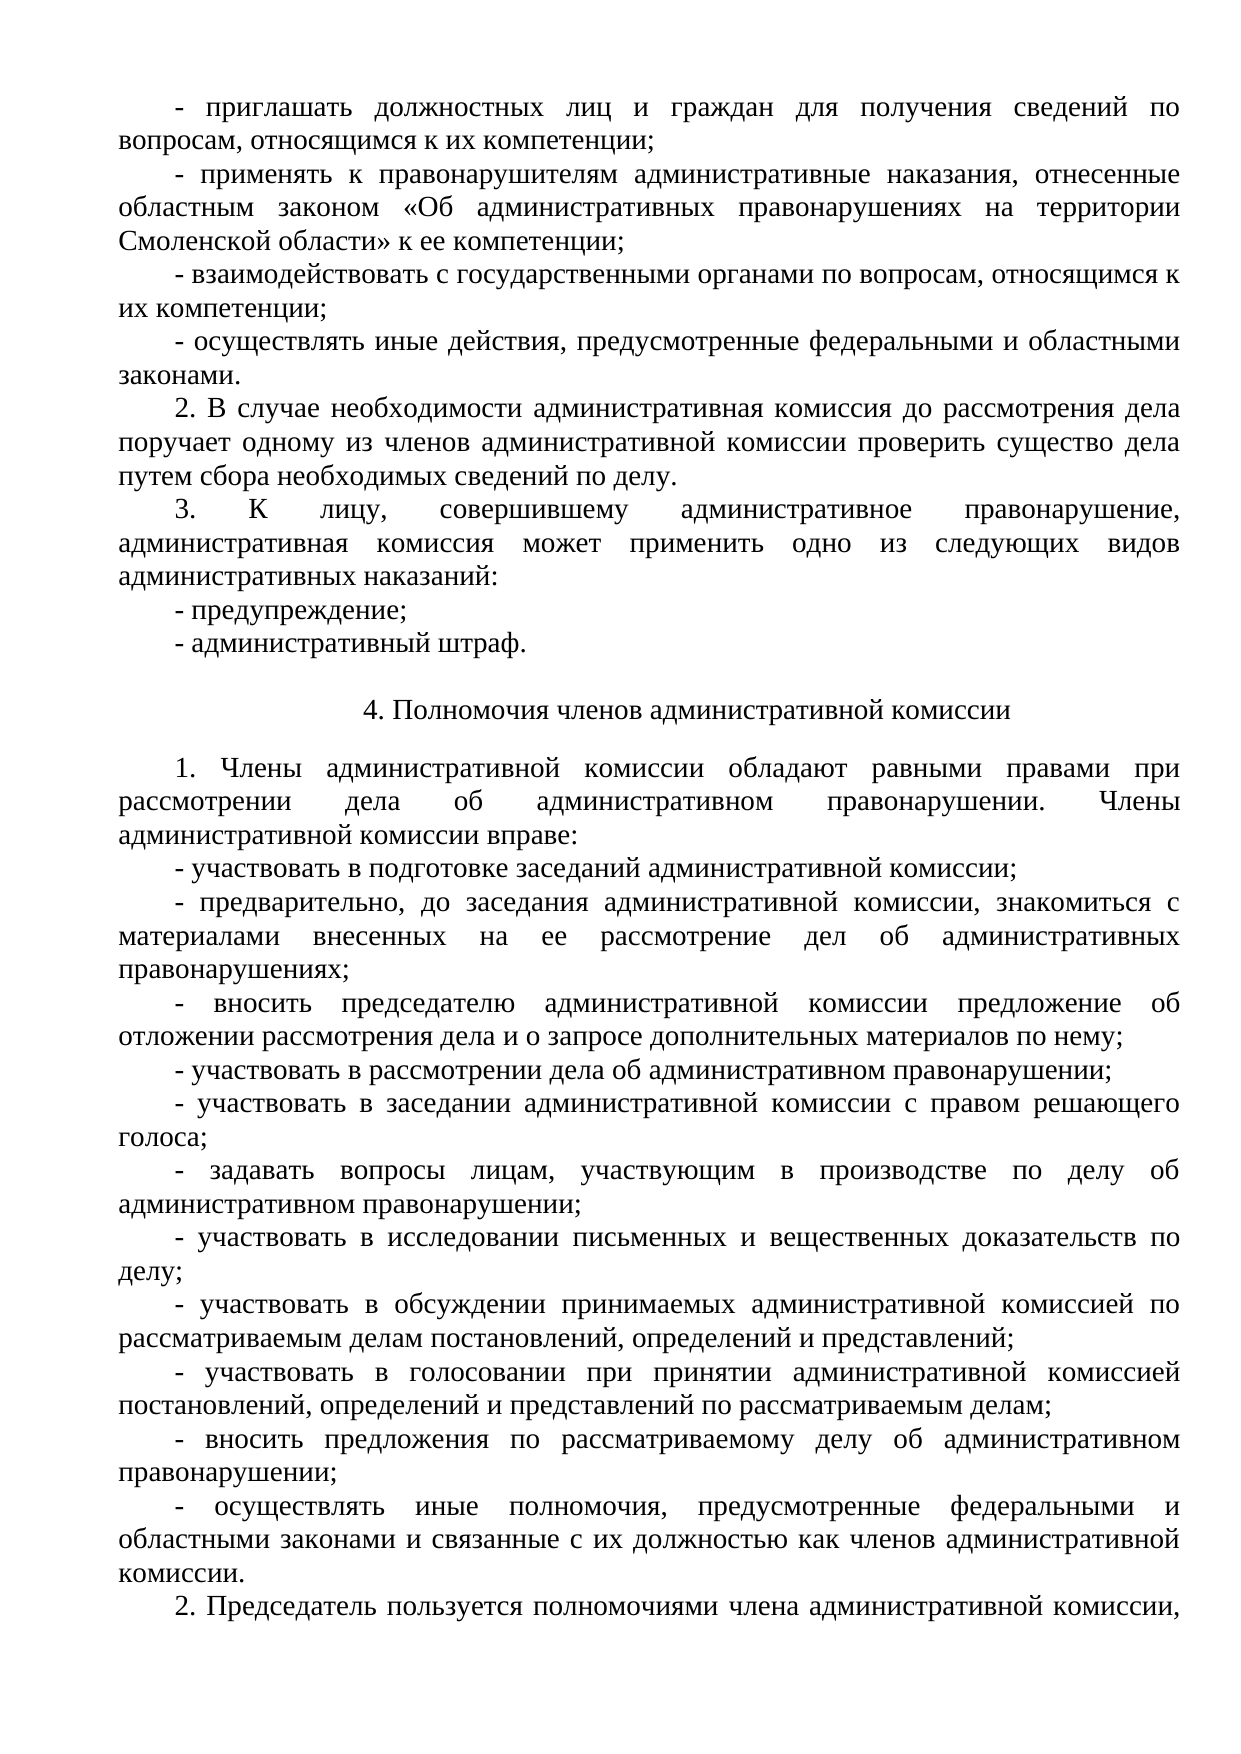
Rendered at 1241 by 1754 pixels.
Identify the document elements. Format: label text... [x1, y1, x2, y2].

text - участвовать в рассмотрении дела об административном правонарушении; [118, 1052, 1181, 1085]
text - участвовать в заседании административной комиссии с правом решающего голоса; [118, 1085, 1181, 1152]
text - участвовать в подготовке заседаний административной комиссии; [118, 851, 1181, 884]
text - предварительно, до заседания административной комиссии, знакомиться с материалами внесенных на ее рассмотрение дел об административных правонарушениях; [118, 884, 1181, 985]
text - взаимодействовать с государственными органами по вопросам, относящимся к их компетенции; [118, 256, 1181, 323]
text - вносить предложения по рассматриваемому делу об административном правонарушении; [118, 1421, 1181, 1488]
text 2. В случае необходимости административная комиссия до рассмотрения дела поручает одному из членов административной комиссии проверить существо дела путем сбора необходимых сведений по делу. [118, 391, 1181, 491]
text - задавать вопросы лицам, участвующим в производстве по делу об административном правонарушении; [118, 1152, 1181, 1219]
text - вносить председателю административной комиссии предложение об отложении рассмотрения дела и о запросе дополнительных материалов по нему; [118, 985, 1181, 1052]
text - применять к правонарушителям административные наказания, отнесенные областным законом «Об административных правонарушениях на территории Смоленской области» к ее компетенции; [118, 156, 1181, 256]
text - участвовать в голосовании при принятии административной комиссией постановлений, определений и представлений по рассматриваемым делам; [118, 1354, 1181, 1421]
text - участвовать в обсуждении принимаемых административной комиссией по рассматриваемым делам постановлений, определений и представлений; [118, 1287, 1181, 1354]
text - приглашать должностных лиц и граждан для получения сведений по вопросам, относящимся к их компетенции; [118, 89, 1181, 156]
text 1. Члены административной комиссии обладают равными правами при рассмотрении дела об административном правонарушении. Члены административной комиссии вправе: [118, 750, 1181, 851]
text - участвовать в исследовании письменных и вещественных доказательств по делу; [118, 1219, 1181, 1287]
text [118, 1588, 1181, 1622]
text - осуществлять иные действия, предусмотренные федеральными и областными законами. [118, 323, 1181, 391]
text - предупреждение; [118, 592, 1181, 625]
text - административный штраф. [118, 625, 1181, 659]
text - осуществлять иные полномочия, предусмотренные федеральными и областными законами и связанные с их должностью как членов административной комиссии. [118, 1488, 1181, 1588]
text 3. К лицу, совершившему административное правонарушение, административная комиссия может применить одно из следующих видов административных наказаний: [118, 491, 1181, 592]
text 4. Полномочия членов административной комиссии [118, 692, 1181, 726]
